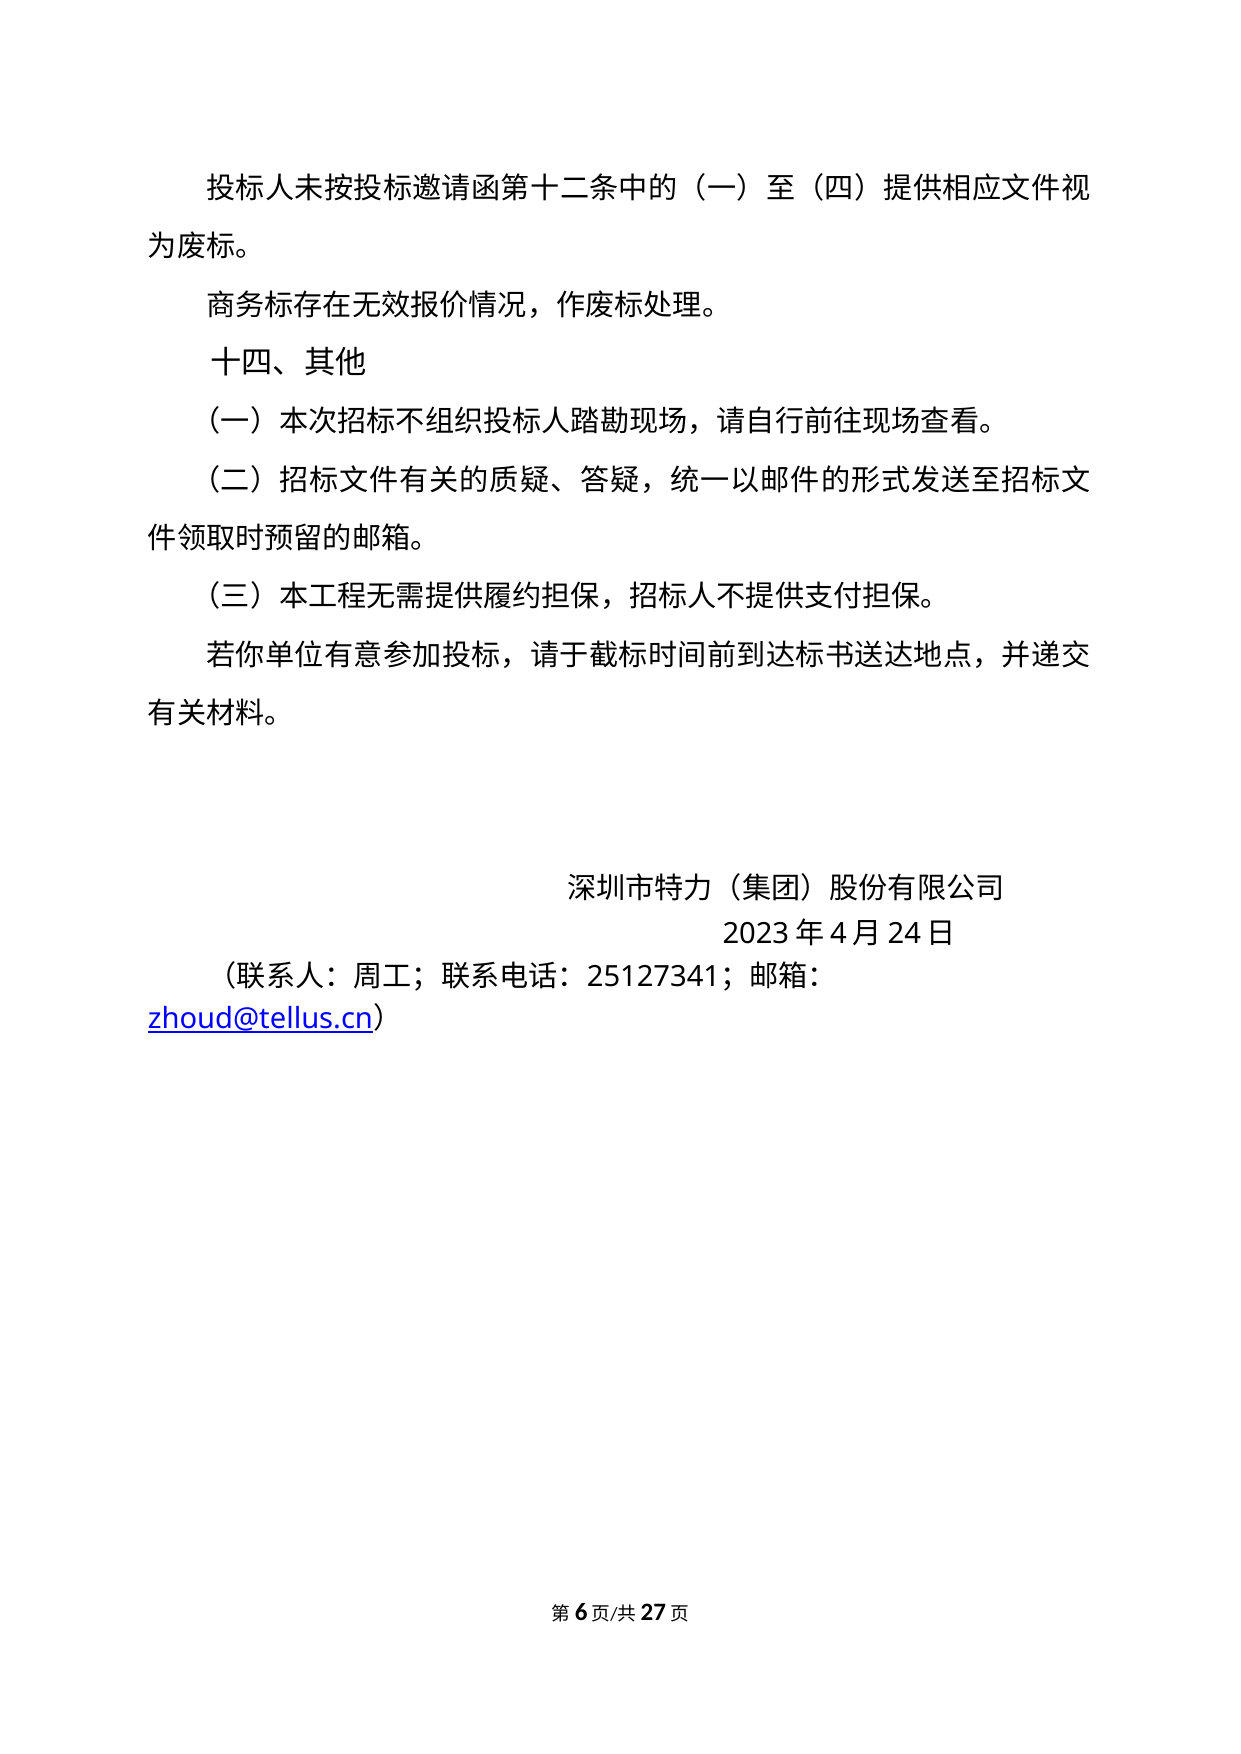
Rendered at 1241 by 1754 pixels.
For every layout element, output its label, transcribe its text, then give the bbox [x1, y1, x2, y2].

list 本工程无需提供履约担保，招标人不提供支付担保。 [148, 560, 1093, 618]
text 十四、其他 [148, 327, 1093, 385]
text （联系人：周工；联系电话：25127341；邮箱：zhoud@tellus.cn） [148, 952, 1089, 1037]
list 本次招标不组织投标人踏勘现场，请自行前往现场查看。 [148, 385, 1093, 443]
text 2023年4月24日 [148, 910, 956, 952]
list 招标文件有关的质疑、答疑，统一以邮件的形式发送至招标文件领取时预留的邮箱。 [148, 443, 1093, 560]
text 若你单位有意参加投标，请于截标时间前到达标书送达地点，并递交有关材料。 [148, 618, 1093, 735]
text 投标人未按投标邀请函第十二条中的（一）至（四）提供相应文件视为废标。 [148, 152, 1093, 268]
text 深圳市特力（集团）股份有限公司 [148, 852, 1004, 910]
text 商务标存在无效报价情况，作废标处理。 [148, 268, 1093, 327]
